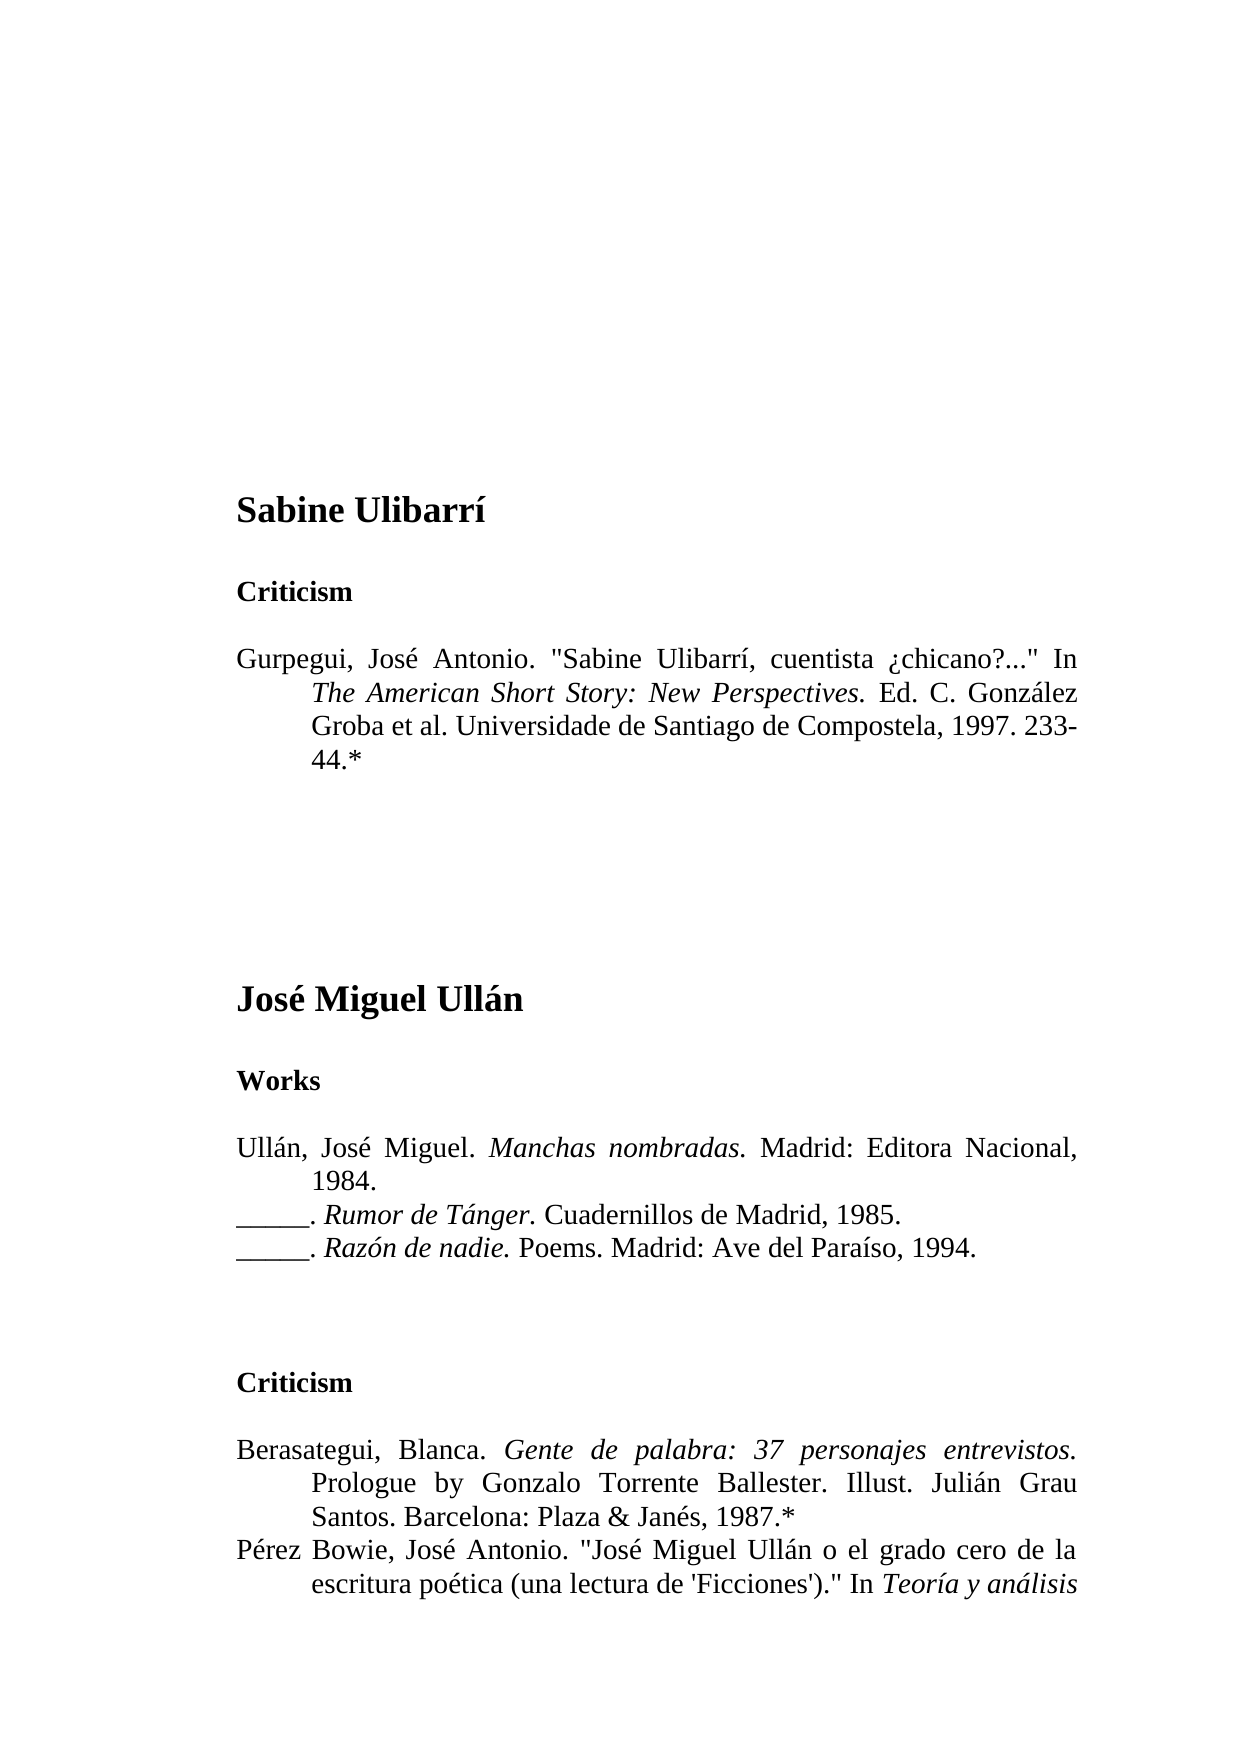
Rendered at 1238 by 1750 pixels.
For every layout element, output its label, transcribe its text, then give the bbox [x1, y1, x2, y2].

text José Miguel Ullán [236, 977, 1078, 1020]
text Works [236, 1063, 1078, 1096]
text Ullán, José Miguel. Manchas nombradas. Madrid: Editora Nacional, 1984. [236, 1130, 1078, 1197]
text Gurpegui, José Antonio. "Sabine Ulibarrí, cuentista ¿chicano?..." In The American Short Story: New Perspectives. Ed. C. González Groba et al. Universidade de Santiago de Compostela, 1997. 233-44.* [236, 641, 1078, 775]
text Berasategui, Blanca. Gente de palabra: 37 personajes entrevistos. Prologue by Gonzalo Torrente Ballester. Illust. Julián Grau Santos. Barcelona: Plaza & Janés, 1987.* [236, 1432, 1078, 1532]
text _____. Rumor de Tánger. Cuadernillos de Madrid, 1985. [236, 1197, 1078, 1231]
text Criticism [236, 574, 1078, 608]
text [236, 1532, 1078, 1599]
text Criticism [236, 1365, 1078, 1398]
text Sabine Ulibarrí [236, 488, 1078, 531]
text _____. Razón de nadie. Poems. Madrid: Ave del Paraíso, 1994. [236, 1231, 1078, 1264]
